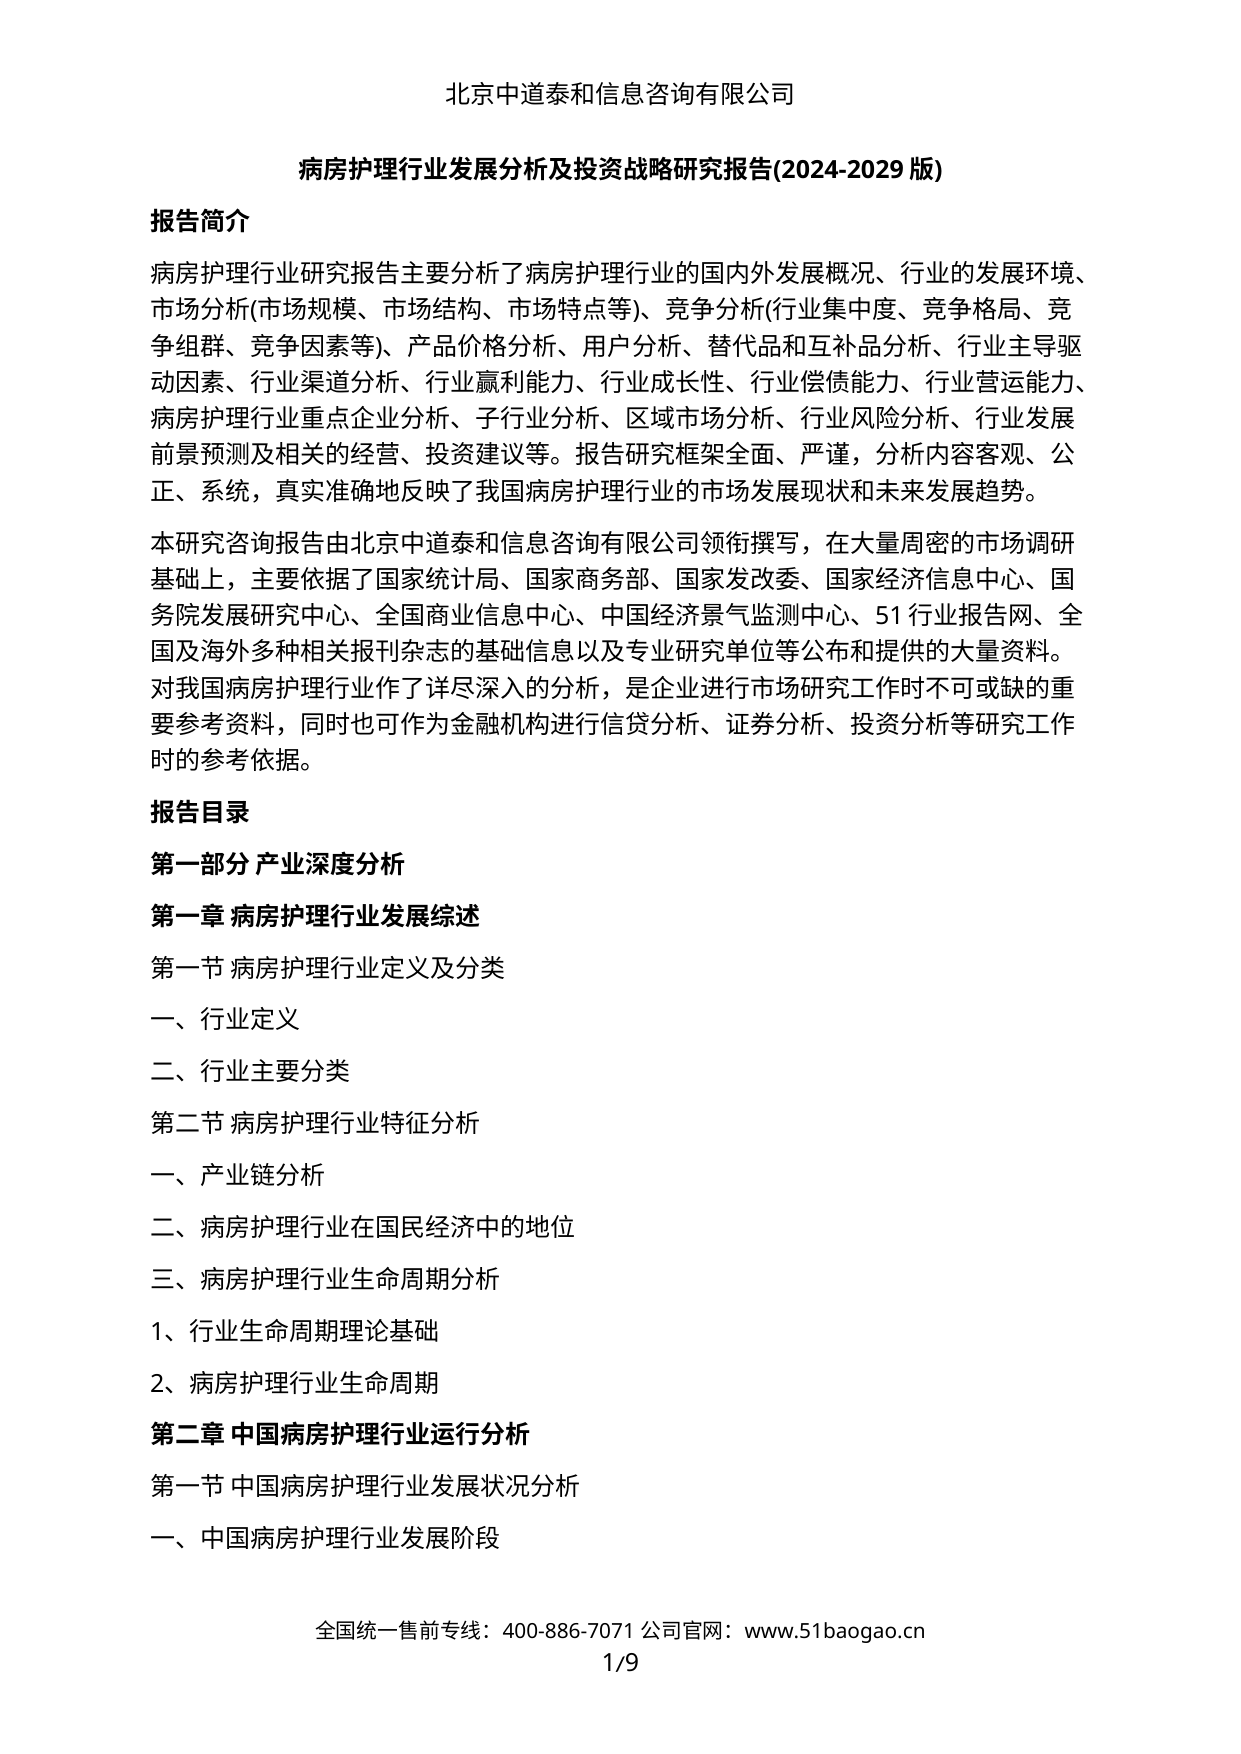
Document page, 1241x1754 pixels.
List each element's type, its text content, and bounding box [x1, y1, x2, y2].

text 第一节 中国病房护理行业发展状况分析 [150, 1467, 1090, 1503]
text 第一部分 产业深度分析 [150, 844, 1090, 881]
text 二、病房护理行业在国民经济中的地位 [150, 1207, 1090, 1244]
text 一、行业定义 [150, 1000, 1090, 1036]
text 1、行业生命周期理论基础 [150, 1311, 1090, 1347]
text 三、病房护理行业生命周期分析 [150, 1259, 1090, 1296]
text 二、行业主要分类 [150, 1052, 1090, 1088]
text 病房护理行业发展分析及投资战略研究报告(2024-2029版) [150, 150, 1090, 186]
text 第一章 病房护理行业发展综述 [150, 896, 1090, 932]
text 一、产业链分析 [150, 1156, 1090, 1192]
text 报告目录 [150, 792, 1090, 829]
text 报告简介 [150, 202, 1090, 238]
text 本研究咨询报告由北京中道泰和信息咨询有限公司领衔撰写，在大量周密的市场调研基础上，主要依据了国家统计局、国家商务部、国家发改委、国家经济信息中心、国务院发展研究中心、全国商业信息中心、中国经济景气监测中心、51行业报告网、全国及海外多种相关报刊杂志的基础信息以及专业研究单位等公布和提供的大量资料。对我国病房护理行业作了详尽深入的分析，是企业进行市场研究工作时不可或缺的重要参考资料，同时也可作为金融机构进行信贷分析、证券分析、投资分析等研究工作时的参考依据。 [150, 523, 1090, 777]
text 病房护理行业研究报告主要分析了病房护理行业的国内外发展概况、行业的发展环境、市场分析(市场规模、市场结构、市场特点等)、竞争分析(行业集中度、竞争格局、竞争组群、竞争因素等)、产品价格分析、用户分析、替代品和互补品分析、行业主导驱动因素、行业渠道分析、行业赢利能力、行业成长性、行业偿债能力、行业营运能力、病房护理行业重点企业分析、子行业分析、区域市场分析、行业风险分析、行业发展前景预测及相关的经营、投资建议等。报告研究框架全面、严谨，分析内容客观、公正、系统，真实准确地反映了我国病房护理行业的市场发展现状和未来发展趋势。 [150, 254, 1090, 507]
text 第二节 病房护理行业特征分析 [150, 1104, 1090, 1140]
text 第二章 中国病房护理行业运行分析 [150, 1415, 1090, 1451]
text 2、病房护理行业生命周期 [150, 1363, 1090, 1399]
text 第一节 病房护理行业定义及分类 [150, 948, 1090, 984]
text 一、中国病房护理行业发展阶段 [150, 1519, 1090, 1555]
